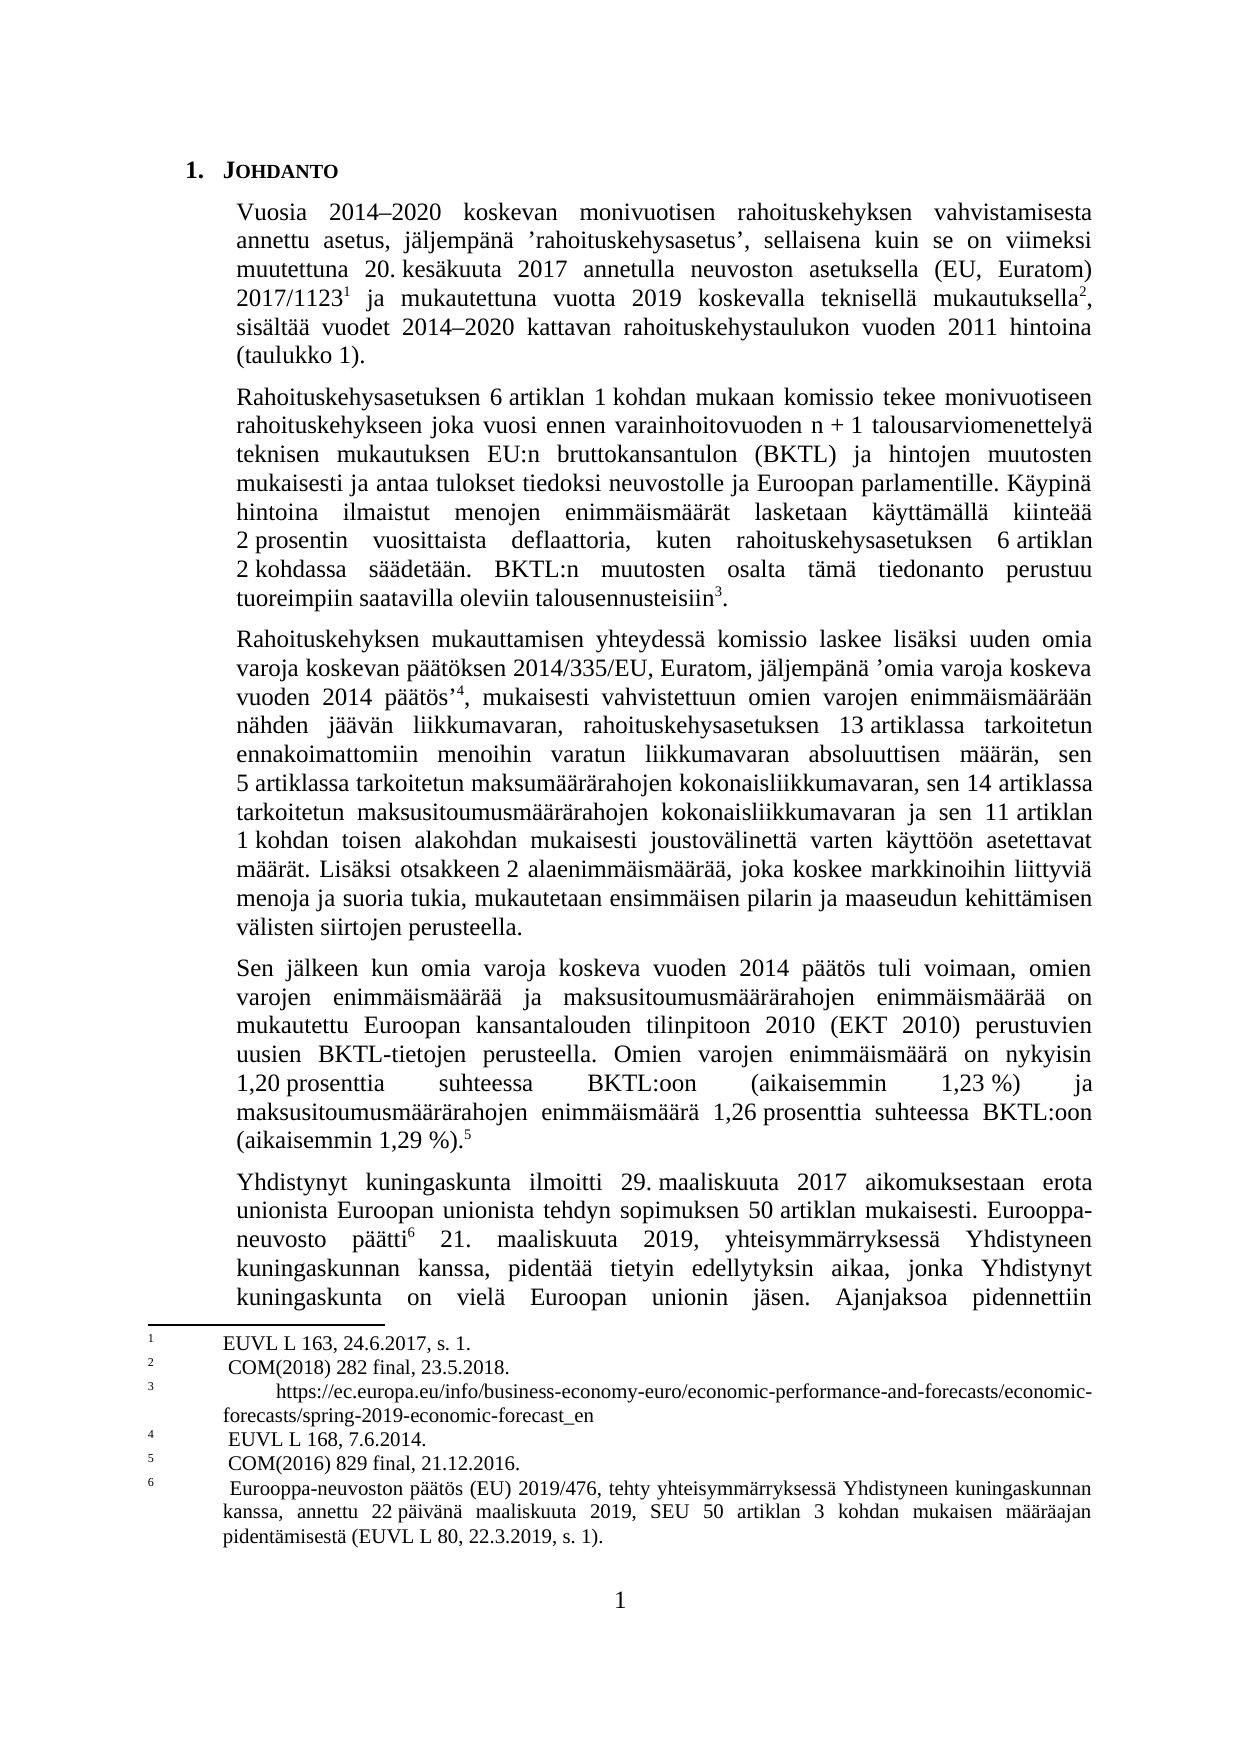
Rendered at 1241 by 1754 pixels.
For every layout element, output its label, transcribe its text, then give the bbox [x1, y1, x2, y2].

text Rahoituskehysasetuksen 6 artiklan 1 kohdan mukaan komissio tekee monivuotiseen rahoituskehykseen joka vuosi ennen varainhoitovuoden n + 1 talousarviomenettelyä teknisen mukautuksen EU:n bruttokansantulon (BKTL) ja hintojen muutosten mukaisesti ja antaa tulokset tiedoksi neuvostolle ja Euroopan parlamentille. Käypinä hintoina ilmaistut menojen enimmäismäärät lasketaan käyttämällä kiinteää 2 prosentin vuosittaista deflaattoria, kuten rahoituskehysasetuksen 6 artiklan 2 kohdassa säädetään. BKTL:n muutosten osalta tämä tiedonanto perustuu tuoreimpiin saatavilla oleviin talousennusteisiin. [236, 382, 1093, 612]
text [236, 1167, 1093, 1311]
text Vuosia 2014–2020 koskevan monivuotisen rahoituskehyksen vahvistamisesta annettu asetus, jäljempänä ’rahoituskehysasetus’, sellaisena kuin se on viimeksi muutettuna 20. kesäkuuta 2017 annetulla neuvoston asetuksella (EU, Euratom) 2017/1123 ja mukautettuna vuotta 2019 koskevalla teknisellä mukautuksella, sisältää vuodet 2014–2020 kattavan rahoituskehystaulukon vuoden 2011 hintoina (taulukko 1). [236, 197, 1093, 369]
text Rahoituskehyksen mukauttamisen yhteydessä komissio laskee lisäksi uuden omia varoja koskevan päätöksen 2014/335/EU, Euratom, jäljempänä ’omia varoja koskeva vuoden 2014 päätös’, mukaisesti vahvistettuun omien varojen enimmäismäärään nähden jäävän liikkumavaran, rahoituskehysasetuksen 13 artiklassa tarkoitetun ennakoimattomiin menoihin varatun liikkumavaran absoluuttisen määrän, sen 5 artiklassa tarkoitetun maksumäärärahojen kokonaisliikkumavaran, sen 14 artiklassa tarkoitetun maksusitoumusmäärärahojen kokonaisliikkumavaran ja sen 11 artiklan 1 kohdan toisen alakohdan mukaisesti joustovälinettä varten käyttöön asetettavat määrät. Lisäksi otsakkeen 2 alaenimmäismäärää, joka koskee markkinoihin liittyviä menoja ja suoria tukia, mukautetaan ensimmäisen pilarin ja maaseudun kehittämisen välisten siirtojen perusteella. [236, 624, 1093, 941]
subtitle Johdanto [185, 156, 1093, 184]
text Sen jälkeen kun omia varoja koskeva vuoden 2014 päätös tuli voimaan, omien varojen enimmäismäärää ja maksusitoumusmäärärahojen enimmäismäärää on mukautettu Euroopan kansantalouden tilinpitoon 2010 (EKT 2010) perustuvien uusien BKTL-tietojen perusteella. Omien varojen enimmäismäärä on nykyisin 1,20 prosenttia suhteessa BKTL:oon (aikaisemmin 1,23 %) ja maksusitoumusmäärärahojen enimmäismäärä 1,26 prosenttia suhteessa BKTL:oon (aikaisemmin 1,29 %). [236, 953, 1093, 1154]
